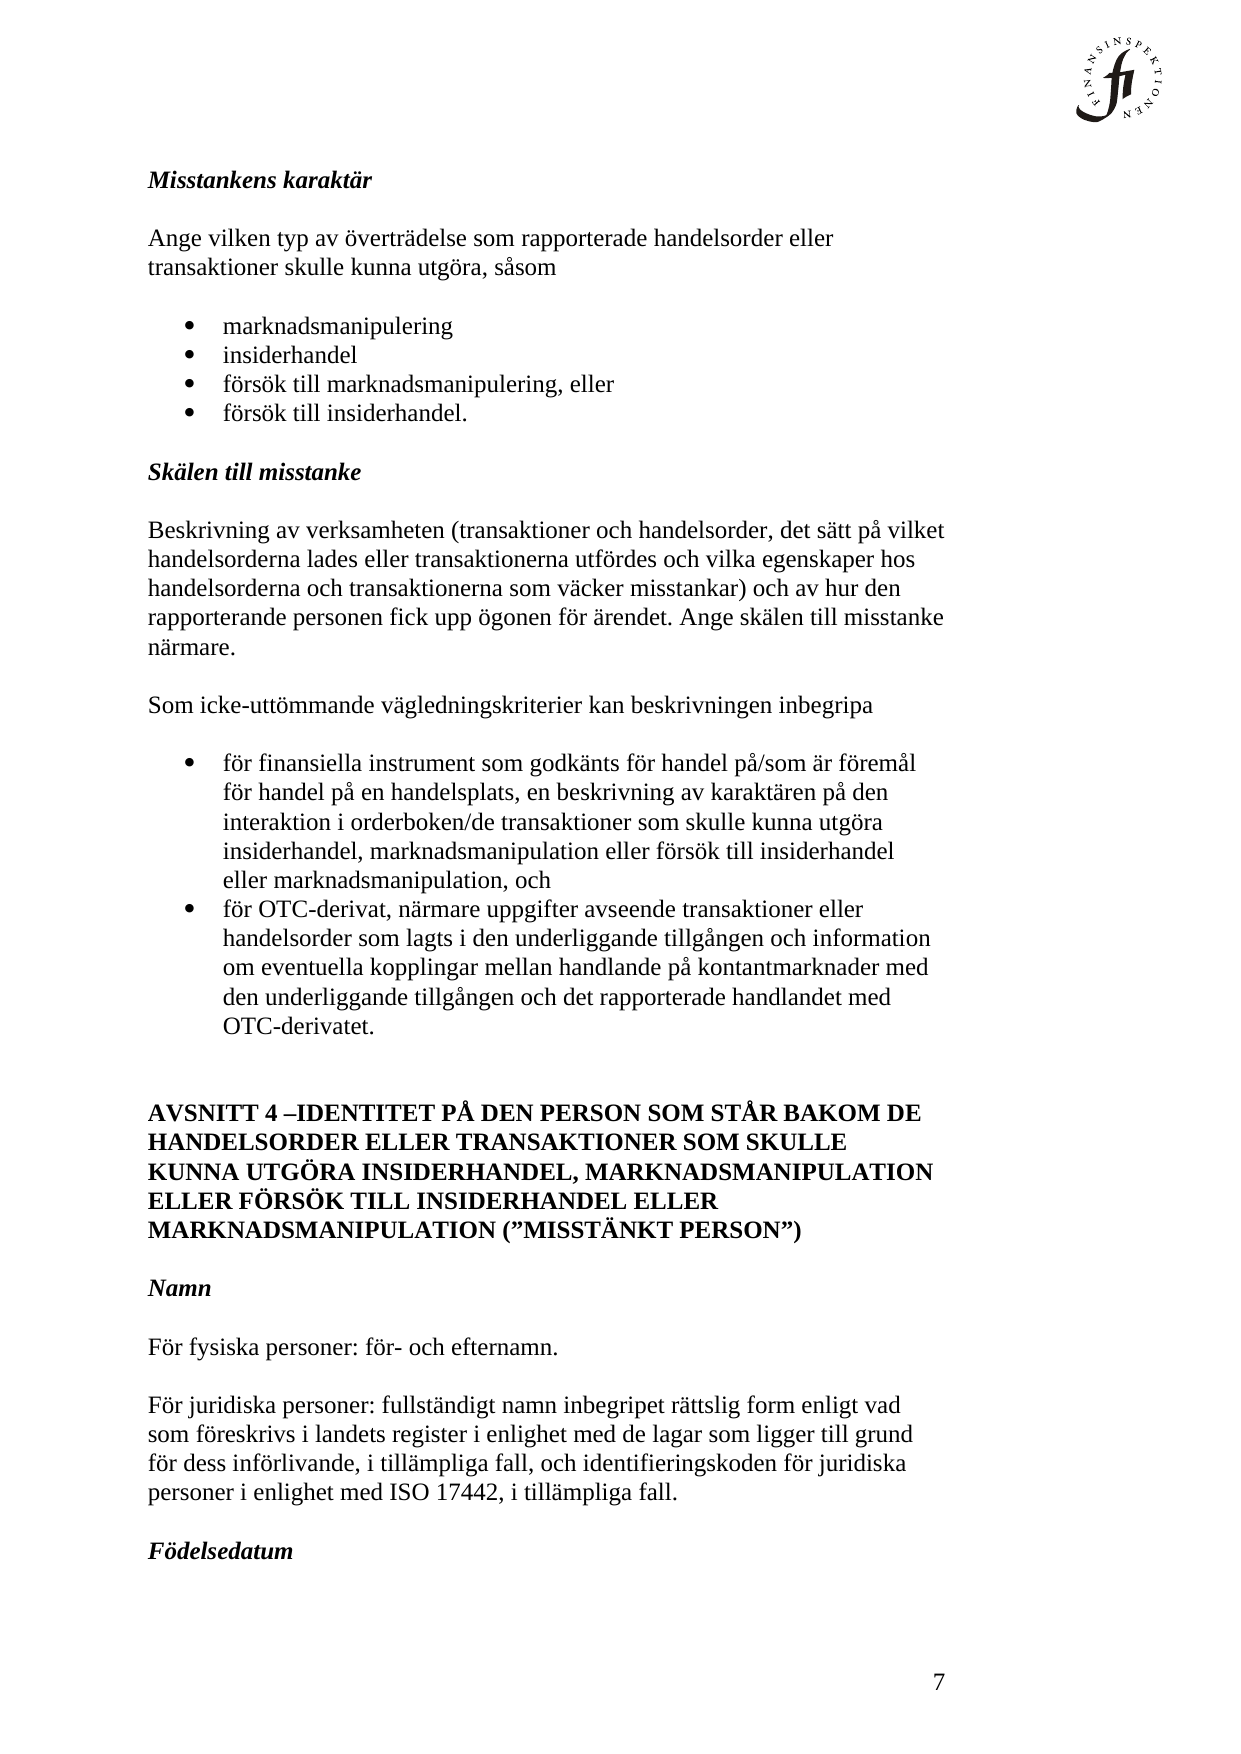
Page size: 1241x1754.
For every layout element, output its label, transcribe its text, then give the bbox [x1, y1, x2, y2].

list för finansiella instrument som godkänts för handel på/som är föremål för handel på en handelsplats, en beskrivning av karaktären på den interaktion i orderboken/de transaktioner som skulle kunna utgöra insiderhandel, marknadsmanipulation eller försök till insiderhandel eller marknadsmanipulation, och [185, 748, 945, 894]
list för OTC-derivat, närmare uppgifter avseende transaktioner eller handelsorder som lagts i den underliggande tillgången och information om eventuella kopplingar mellan handlande på kontantmarknader med den underliggande tillgången och det rapporterade handlandet med OTC-derivatet. [185, 894, 945, 1039]
text Beskrivning av verksamheten (transaktioner och handelsorder, det sätt på vilket handelsorderna lades eller transaktionerna utfördes och vilka egenskaper hos handelsorderna och transaktionerna som väcker misstankar) och av hur den rapporterande personen fick upp ögonen för ärendet. Ange skälen till misstanke närmare. [148, 514, 945, 660]
subtitle Födelsedatum [148, 1535, 945, 1564]
list marknadsmanipulering [185, 310, 945, 339]
subtitle Misstankens karaktär [148, 164, 945, 194]
list försök till marknadsmanipulering, eller [185, 369, 945, 398]
subtitle Skälen till misstanke [148, 456, 945, 485]
list insiderhandel [185, 339, 945, 369]
text Ange vilken typ av överträdelse som rapporterade handelsorder eller transaktioner skulle kunna utgöra, såsom [148, 223, 945, 281]
list försök till insiderhandel. [185, 398, 945, 427]
text För juridiska personer: fullständigt namn inbegripet rättslig form enligt vad som föreskrivs i landets register i enlighet med de lagar som ligger till grund för dess införlivande, i tillämpliga fall, och identifieringskoden för juridiska personer i enlighet med ISO 17442, i tillämpliga fall. [148, 1389, 945, 1506]
text För fysiska personer: för- och efternamn. [148, 1331, 945, 1360]
subtitle Namn [148, 1273, 945, 1302]
text Som icke-uttömmande vägledningskriterier kan beskrivningen inbegripa [148, 689, 945, 719]
subtitle AVSNITT 4 –IDENTITET PÅ DEN PERSON SOM STÅR BAKOM DE HANDELSORDER ELLER TRANSAKTIONER SOM SKULLE KUNNA UTGÖRA INSIDERHANDEL, MARKNADSMANIPULATION ELLER FÖRSÖK TILL INSIDERHANDEL ELLER MARKNADSMANIPULATION (”MISSTÄNKT PERSON”) [148, 1098, 945, 1244]
